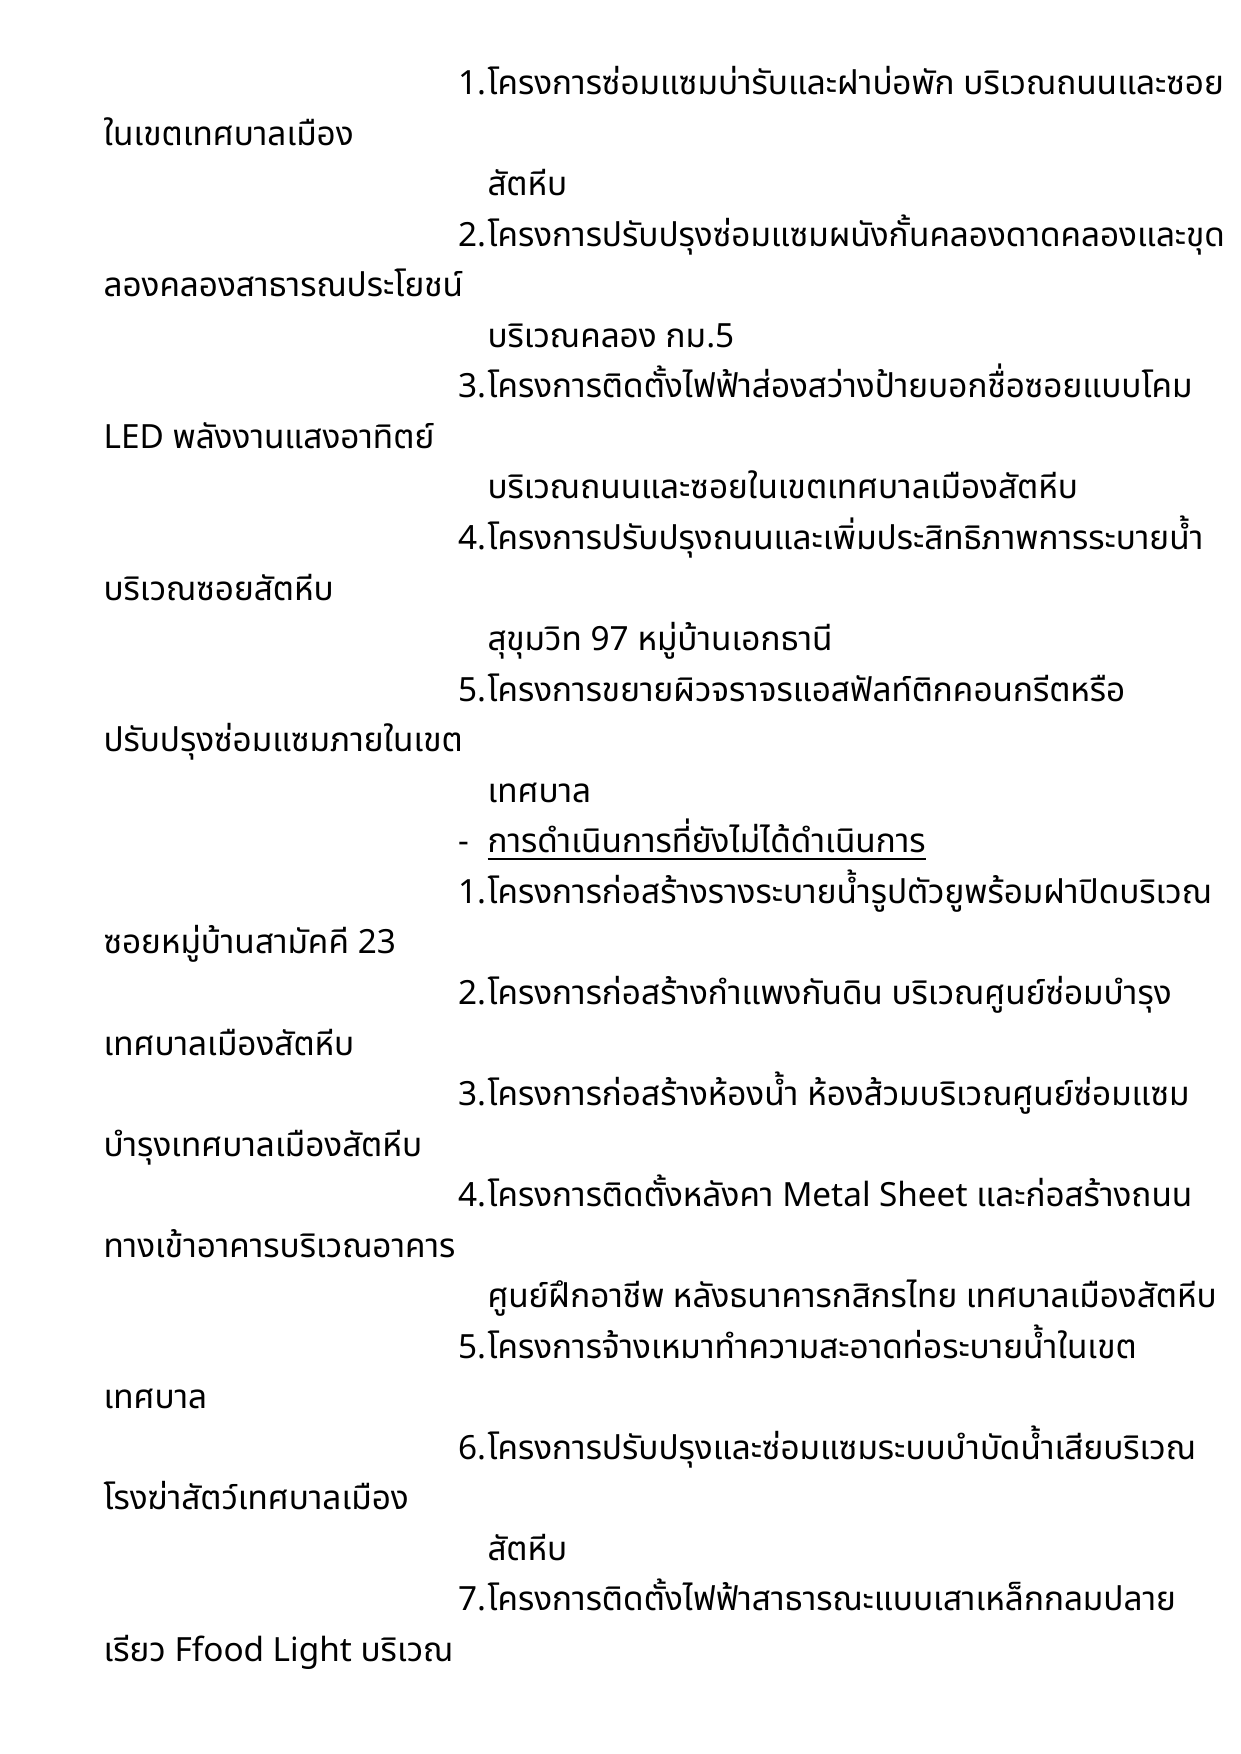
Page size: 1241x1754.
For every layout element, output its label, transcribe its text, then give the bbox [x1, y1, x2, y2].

text 1. โครงการซ่อมแซมบ่ารับและฝาบ่อพัก บริเวณถนนและซอยในเขตเทศบาลเมือง [103, 59, 1226, 160]
text 2. โครงการปรับปรุงซ่อมแซมผนังกั้นคลองดาดคลองและขุดลองคลองสาธารณประโยชน์ [103, 211, 1226, 312]
text 6. โครงการปรับปรุงและซ่อมแซมระบบบำบัดน้ำเสียบริเวณโรงฆ่าสัตว์เทศบาลเมือง [103, 1423, 1226, 1524]
text 3. โครงการก่อสร้างห้องน้ำ ห้องส้วมบริเวณศูนย์ซ่อมแซมบำรุงเทศบาลเมืองสัตหีบ [103, 1070, 1226, 1171]
text 2. โครงการก่อสร้างกำแพงกันดิน บริเวณศูนย์ซ่อมบำรุงเทศบาลเมืองสัตหีบ [103, 969, 1226, 1070]
text สัตหีบ [103, 1524, 1226, 1575]
text สัตหีบ [103, 160, 1226, 211]
text เทศบาล [103, 767, 1226, 817]
text ศูนย์ฝึกอาชีพ หลังธนาคารกสิกรไทย เทศบาลเมืองสัตหีบ [103, 1272, 1226, 1322]
text 4. โครงการติดตั้งหลังคา Metal Sheet และก่อสร้างถนนทางเข้าอาคารบริเวณอาคาร [103, 1171, 1226, 1272]
text 4. โครงการปรับปรุงถนนและเพิ่มประสิทธิภาพการระบายน้ำ บริเวณซอยสัตหีบ [103, 514, 1226, 615]
text 5. โครงการจ้างเหมาทำความสะอาดท่อระบายน้ำในเขตเทศบาล [103, 1322, 1226, 1423]
text 7. โครงการติดตั้งไฟฟ้าสาธารณะแบบเสาเหล็กกลมปลายเรียว Ffood Light บริเวณ [103, 1575, 1226, 1676]
text บริเวณถนนและซอยในเขตเทศบาลเมืองสัตหีบ [103, 463, 1226, 514]
text - การดำเนินการที่ยังไม่ได้ดำเนินการ [103, 817, 1226, 868]
text บริเวณคลอง กม.5 [103, 312, 1226, 362]
text สุขุมวิท 97 หมู่บ้านเอกธานี [103, 615, 1226, 666]
text 1. โครงการก่อสร้างรางระบายน้ำรูปตัวยูพร้อมฝาปิดบริเวณซอยหมู่บ้านสามัคคี 23 [103, 868, 1226, 969]
text 5. โครงการขยายผิวจราจรแอสฟัลท์ติกคอนกรีตหรือปรับปรุงซ่อมแซมภายในเขต [103, 666, 1226, 767]
text 3. โครงการติดตั้งไฟฟ้าส่องสว่างป้ายบอกชื่อซอยแบบโคม LED พลังงานแสงอาทิตย์ [103, 362, 1226, 463]
